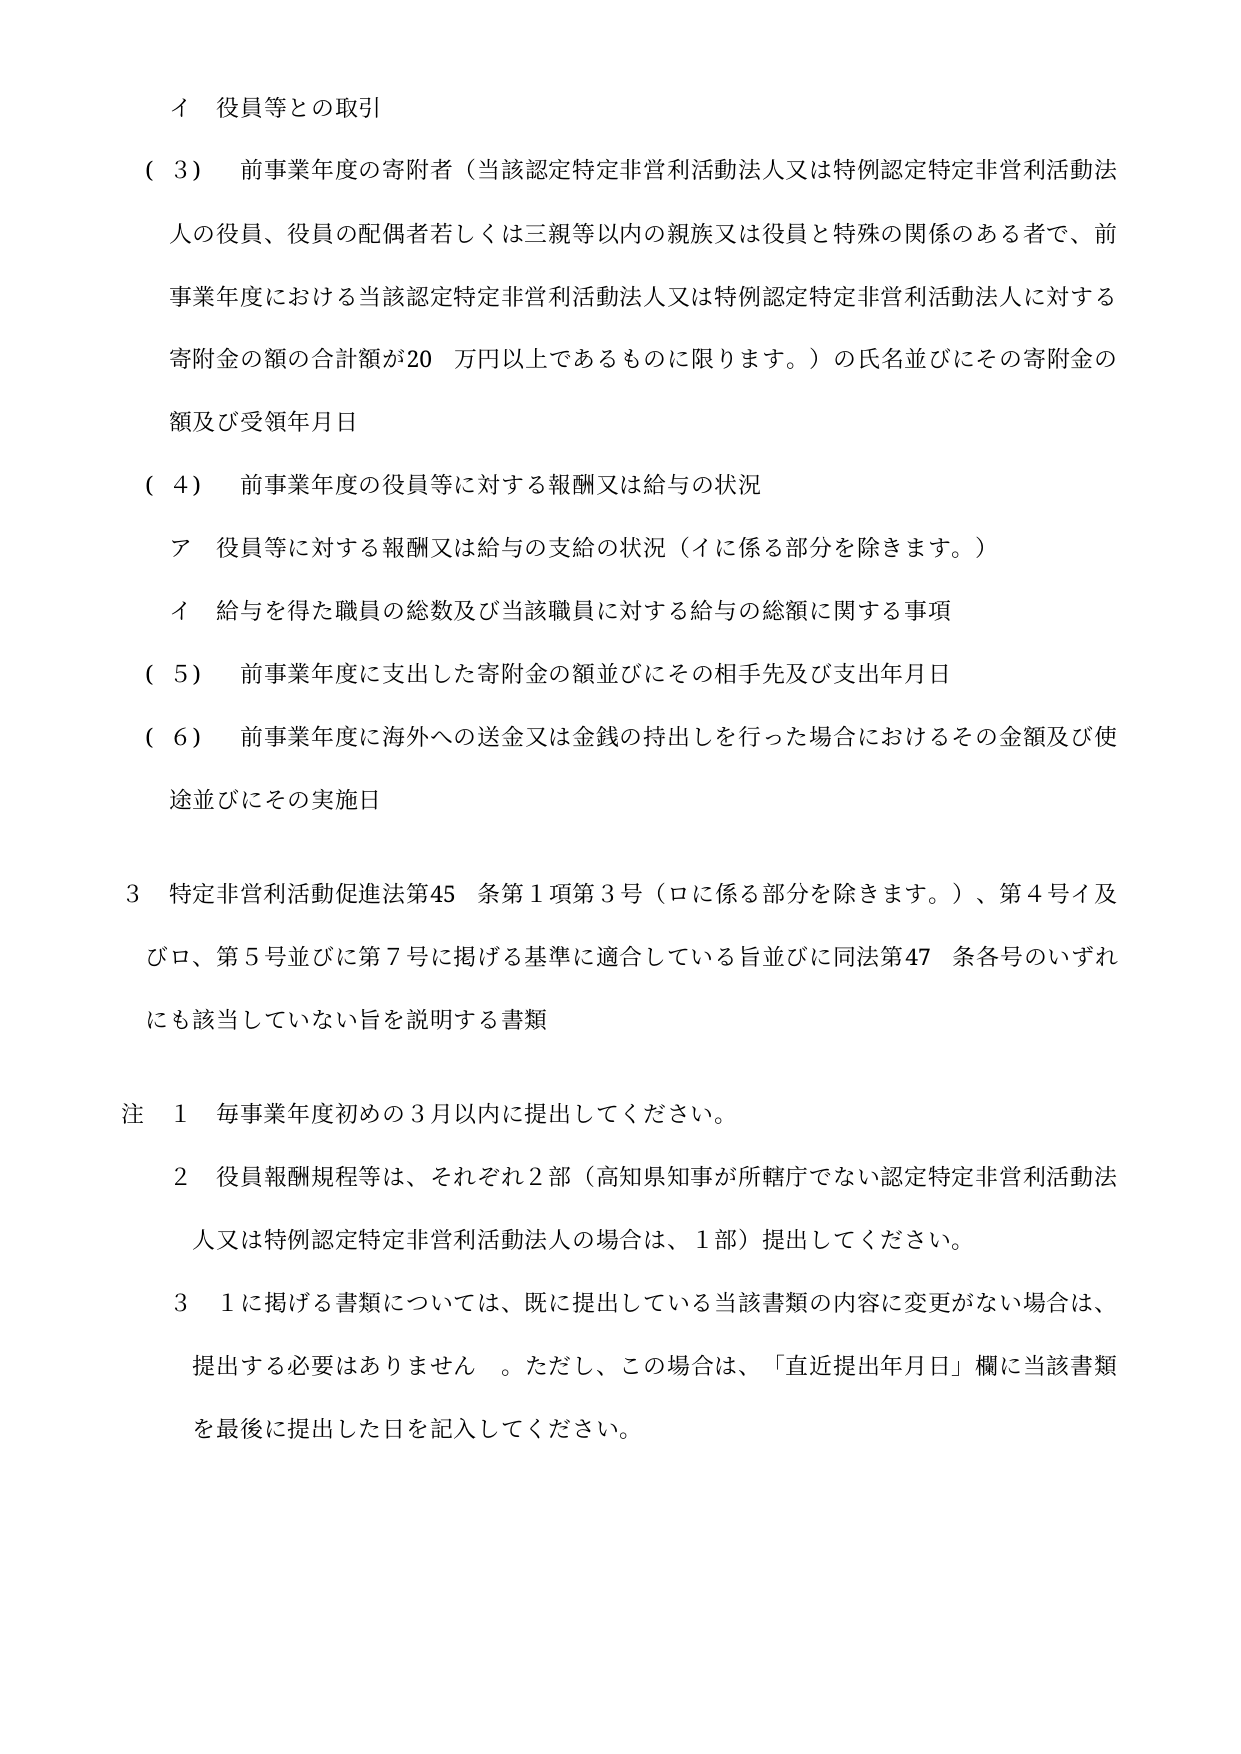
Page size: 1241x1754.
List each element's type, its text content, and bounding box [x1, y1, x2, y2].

text イ 役員等との取引 [121, 75, 1119, 138]
text (６) 前事業年度に海外への送金又は金銭の持出しを行った場合におけるその金額及び使途並びにその実施日 [145, 704, 1119, 830]
text イ 給与を得た職員の総数及び当該職員に対する給与の総額に関する事項 [121, 578, 1119, 641]
text (４) 前事業年度の役員等に対する報酬又は給与の状況 [121, 452, 1119, 515]
text ２ 役員報酬規程等は、それぞれ２部（高知県知事が所轄庁でない認定特定非営利活動法人又は特例認定特定非営利活動法人の場合は、１部）提出してください。 [169, 1144, 1119, 1270]
text (３) 前事業年度の寄附者（当該認定特定非営利活動法人又は特例認定特定非営利活動法人の役員、役員の配偶者若しくは三親等以内の親族又は役員と特殊の関係のある者で、前事業年度における当該認定特定非営利活動法人又は特例認定特定非営利活動法人に対する寄附金の額の合計額が20万円以上であるものに限ります。）の氏名並びにその寄附金の額及び受領年月日 [145, 138, 1119, 452]
text 注 １ 毎事業年度初めの３月以内に提出してください。 [121, 1081, 1119, 1144]
text ３ １に掲げる書類については、既に提出している当該書類の内容に変更がない場合は、提出する必要はありません。ただし、この場合は、「直近提出年月日」欄に当該書類を最後に提出した日を記入してください。 [169, 1270, 1119, 1459]
text (５) 前事業年度に支出した寄附金の額並びにその相手先及び支出年月日 [121, 641, 1119, 704]
text ３ 特定非営利活動促進法第45条第１項第３号（ロに係る部分を除きます。）、第４号イ及びロ、第５号並びに第７号に掲げる基準に適合している旨並びに同法第47条各号のいずれにも該当していない旨を説明する書類 [121, 861, 1119, 1050]
text ア 役員等に対する報酬又は給与の支給の状況（イに係る部分を除きます。） [121, 515, 1119, 578]
